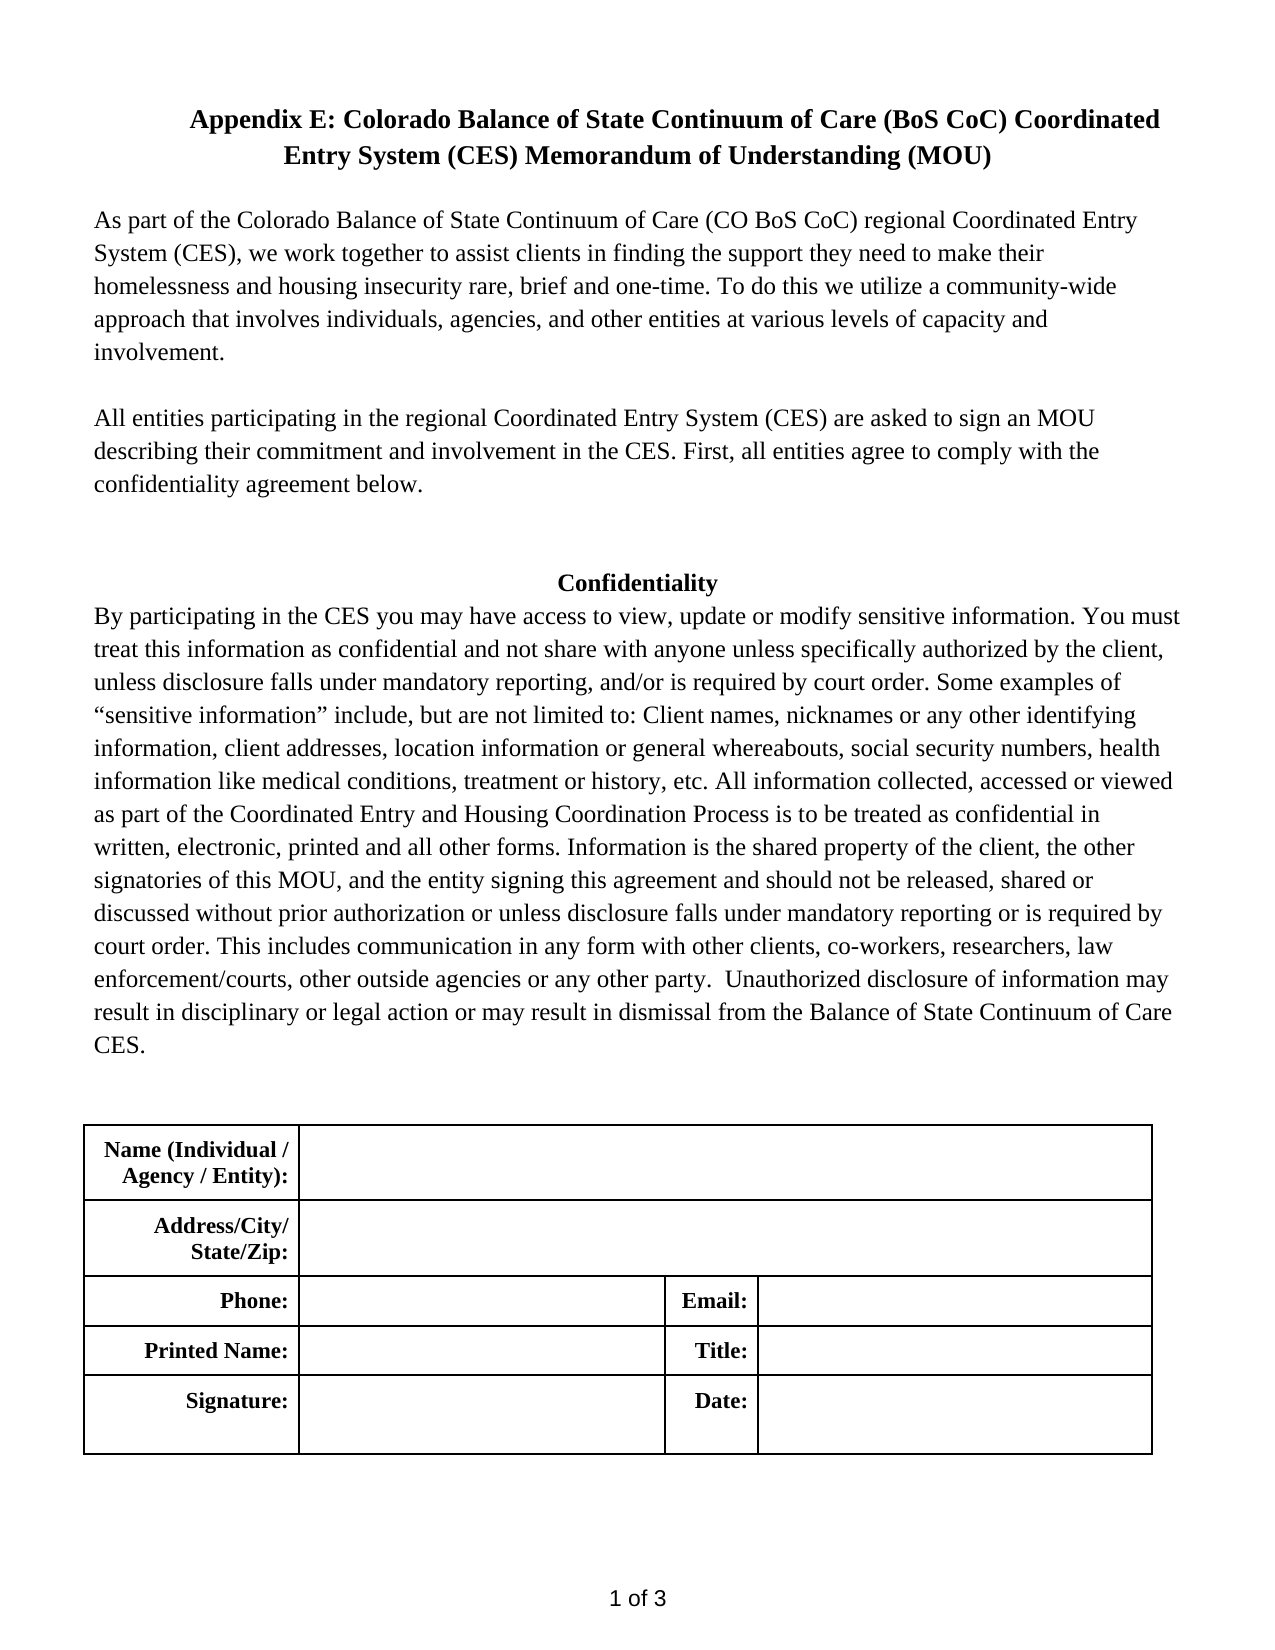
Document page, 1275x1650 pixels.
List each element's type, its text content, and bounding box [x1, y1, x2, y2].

text Confidentiality [94, 568, 1181, 597]
table_cell Email: [666, 1277, 757, 1325]
table_cell [759, 1327, 1151, 1374]
text All entities participating in the regional Coordinated Entry System (CES) are asked to sign an MOU describing their commitment and involvement in the CES. First, all entities agree to comply with the confidentiality agreement below. [94, 403, 1181, 498]
table_cell [300, 1376, 664, 1452]
table_cell Address/City/ State/Zip: [85, 1201, 298, 1275]
table_cell Signature: [85, 1376, 298, 1452]
table_cell [759, 1277, 1151, 1325]
table_cell Title: [666, 1327, 757, 1374]
table_header Name (Individual / Agency / Entity): [85, 1126, 298, 1199]
table_cell Date: [666, 1376, 757, 1452]
text Appendix E: Colorado Balance of State Continuum of Care (BoS CoC) Coordinated Entry System (CES) Memorandum of Understanding (MOU) [94, 103, 1181, 170]
table_cell [300, 1277, 664, 1325]
text By participating in the CES you may have access to view, update or modify sensitive information. You must treat this information as confidential and not share with anyone unless specifically authorized by the client, unless disclosure falls under mandatory reporting, and/or is required by court order. Some examples of “sensitive information” include, but are not limited to: Client names, nicknames or any other identifying information, client addresses, location information or general whereabouts, social security numbers, health information like medical conditions, treatment or history, etc. All information collected, accessed or viewed as part of the Coordinated Entry and Housing Coordination Process is to be treated as confidential in written, electronic, printed and all other forms. Information is the shared property of the client, the other signatories of this MOU, and the entity signing this agreement and should not be released, shared or discussed without prior authorization or unless disclosure falls under mandatory reporting or is required by court order. This includes communication in any form with other clients, co-workers, researchers, law enforcement/courts, other outside agencies or any other party. Unauthorized disclosure of information may result in disciplinary or legal action or may result in dismissal from the Balance of State Continuum of Care CES. [94, 601, 1181, 1059]
table_cell Printed Name: [85, 1327, 298, 1374]
table_cell [300, 1327, 664, 1374]
table_cell [759, 1376, 1151, 1452]
table_header [300, 1126, 1151, 1199]
text As part of the Colorado Balance of State Continuum of Care (CO BoS CoC) regional Coordinated Entry System (CES), we work together to assist clients in finding the support they need to make their homelessness and housing insecurity rare, brief and one-time. To do this we utilize a community-wide approach that involves individuals, agencies, and other entities at various levels of capacity and involvement. [94, 205, 1181, 366]
table_cell Phone: [85, 1277, 298, 1325]
table_cell [300, 1201, 1151, 1275]
